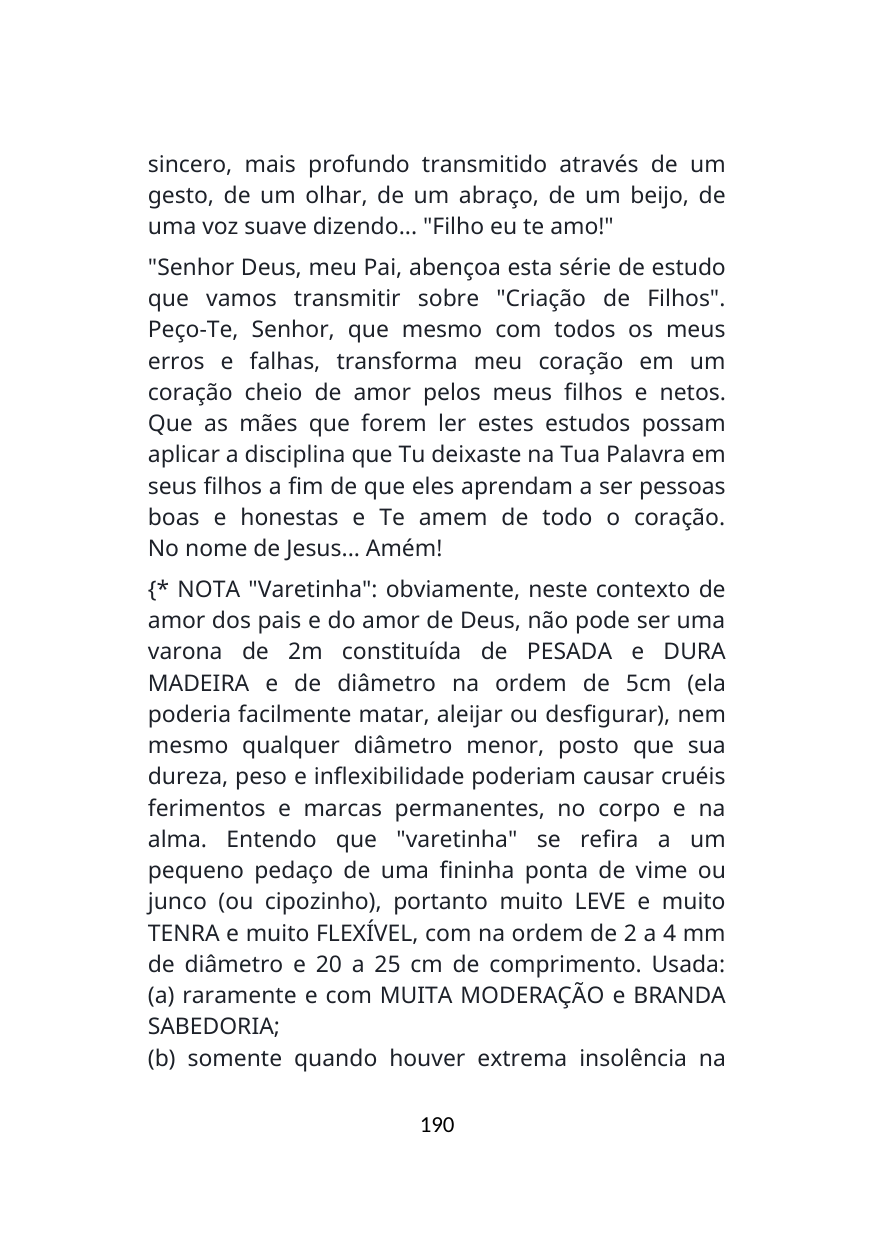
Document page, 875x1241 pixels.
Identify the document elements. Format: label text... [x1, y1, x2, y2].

text "Senhor Deus, meu Pai, abençoa esta série de estudo que vamos transmitir sobre "Criação de Filhos". Peço-Te, Senhor, que mesmo com todos os meus erros e falhas, transforma meu coração em um coração cheio de amor pelos meus filhos e netos. Que as mães que forem ler estes estudos possam aplicar a disciplina que Tu deixaste na Tua Palavra em seus filhos a fim de que eles aprendam a ser pessoas boas e honestas e Te amem de todo o coração. No nome de Jesus... Amém! [148, 251, 726, 563]
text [148, 573, 726, 1073]
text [148, 148, 726, 241]
